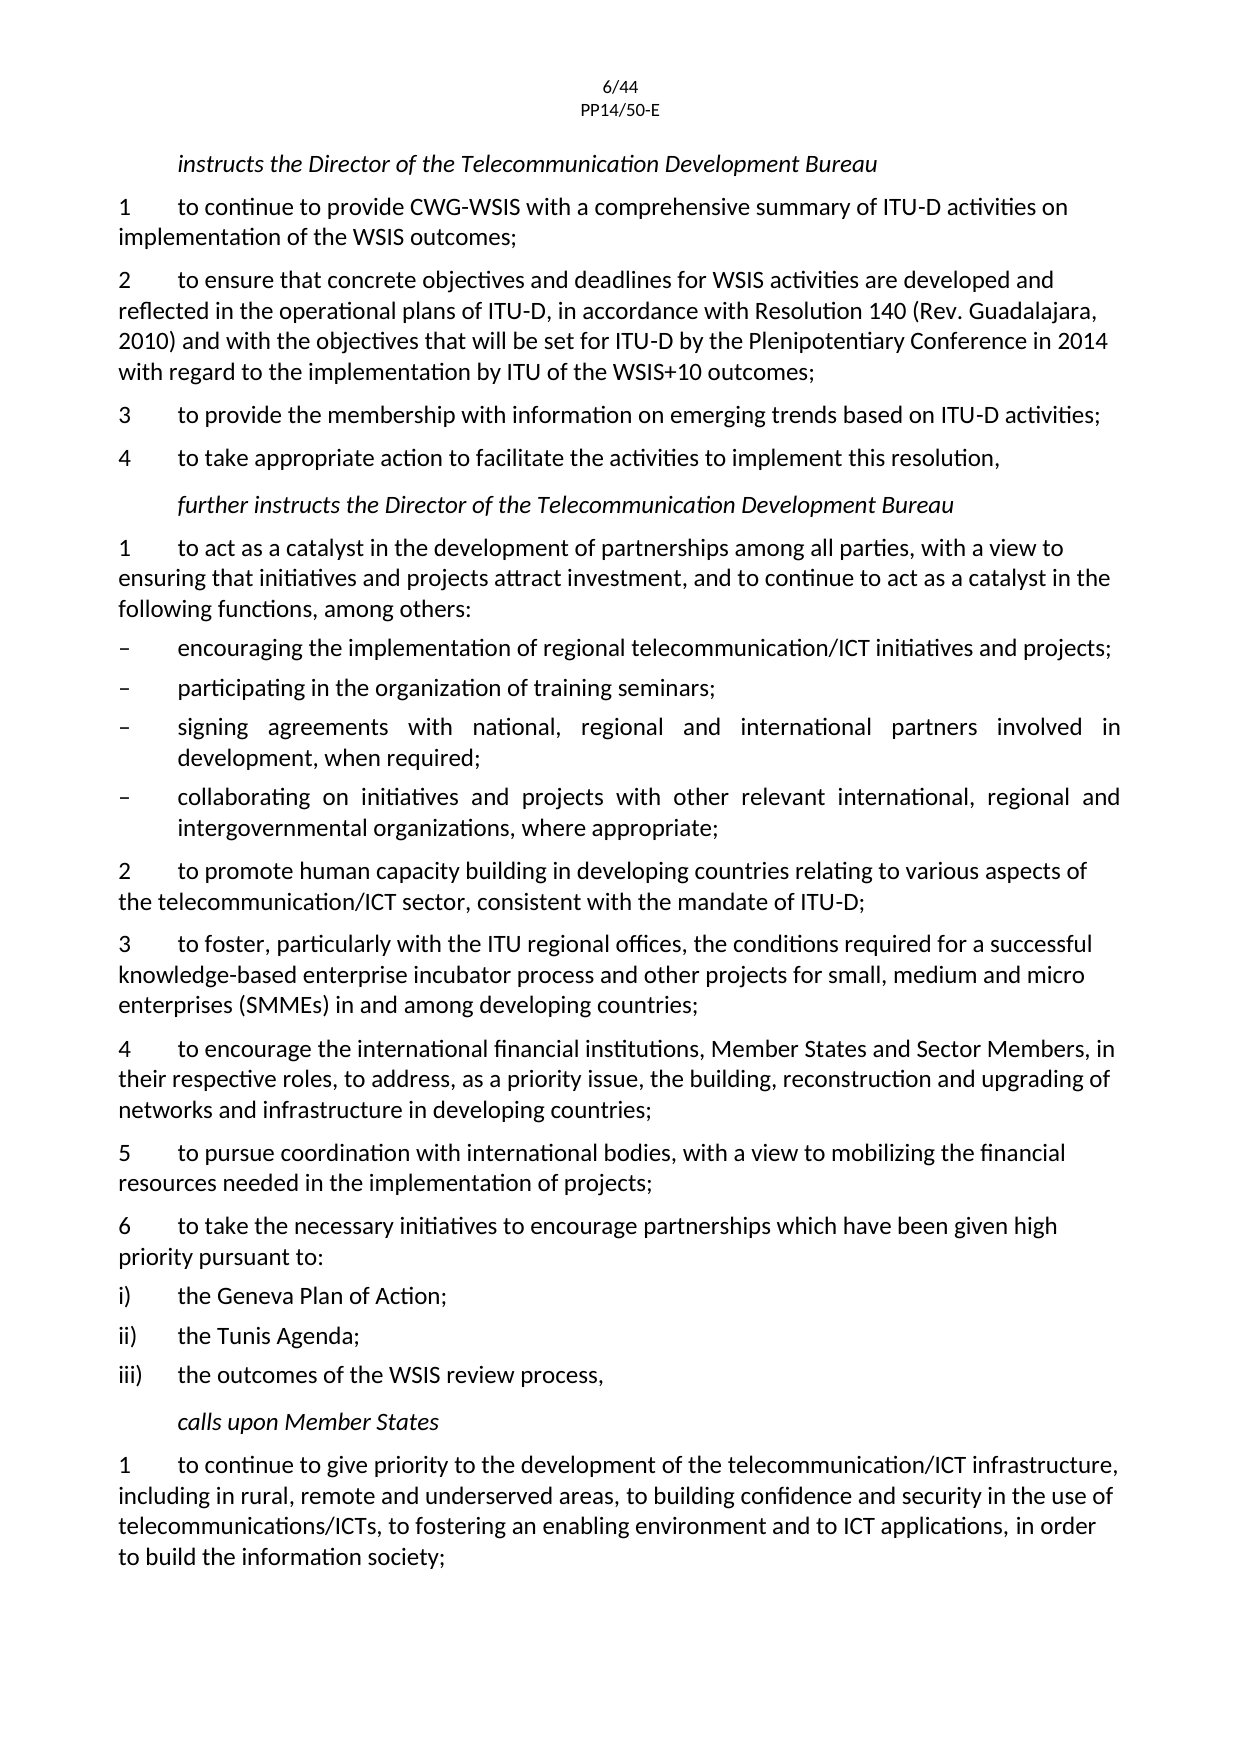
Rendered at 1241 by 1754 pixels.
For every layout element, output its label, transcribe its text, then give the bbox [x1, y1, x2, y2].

text – encouraging the implementation of regional telecommunication/ICT initiatives and projects; [118, 633, 1122, 663]
text – collaborating on initiatives and projects with other relevant international, regional and intergovernmental organizations, where appropriate; [118, 782, 1122, 843]
text 3 to provide the membership with information on emerging trends based on ITU-D activities; [118, 399, 1122, 429]
text 4 to encourage the international financial institutions, Member States and Sector Members, in their respective roles, to address, as a priority issue, the building, reconstruction and upgrading of networks and infrastructure in developing countries; [118, 1033, 1122, 1124]
text 1 to continue to give priority to the development of the telecommunication/ICT infrastructure, including in rural, remote and underserved areas, to building confidence and security in the use of telecommunications/ICTs, to fostering an enabling environment and to ICT applications, in order to build the information society; [118, 1449, 1122, 1572]
text 6 to take the necessary initiatives to encourage partnerships which have been given high priority pursuant to: [118, 1210, 1122, 1271]
text 4 to take appropriate action to facilitate the activities to implement this resolution, [118, 442, 1122, 472]
text calls upon Member States [177, 1406, 1122, 1437]
text – participating in the organization of training seminars; [118, 672, 1122, 703]
text 3 to foster, particularly with the ITU regional offices, the conditions required for a successful knowledge-based enterprise incubator process and other projects for small, medium and micro enterprises (SMMEs) in and among developing countries; [118, 929, 1122, 1020]
text 1 to act as a catalyst in the development of partnerships among all parties, with a view to ensuring that initiatives and projects attract investment, and to continue to act as a catalyst in the following functions, among others: [118, 532, 1122, 624]
text 5 to pursue coordination with international bodies, with a view to mobilizing the financial resources needed in the implementation of projects; [118, 1137, 1122, 1198]
text iii) the outcomes of the WSIS review process, [118, 1359, 1122, 1390]
text i) the Geneva Plan of Action; [118, 1280, 1122, 1311]
text ii) the Tunis Agenda; [118, 1320, 1122, 1350]
text instructs the Director of the Telecommunication Development Bureau [177, 148, 1122, 178]
text further instructs the Director of the Telecommunication Development Bureau [177, 489, 1122, 519]
text 1 to continue to provide CWG-WSIS with a comprehensive summary of ITU-D activities on implementation of the WSIS outcomes; [118, 191, 1122, 252]
text 2 to promote human capacity building in developing countries relating to various aspects of the telecommunication/ICT sector, consistent with the mandate of ITU-D; [118, 855, 1122, 916]
text – signing agreements with national, regional and international partners involved in development, when required; [118, 712, 1122, 773]
text 2 to ensure that concrete objectives and deadlines for WSIS activities are developed and reflected in the operational plans of ITU-D, in accordance with Resolution 140 (Rev. Guadalajara, 2010) and with the objectives that will be set for ITU-D by the Plenipotentiary Conference in 2014 with regard to the implementation by ITU of the WSIS+10 outcomes; [118, 264, 1122, 386]
